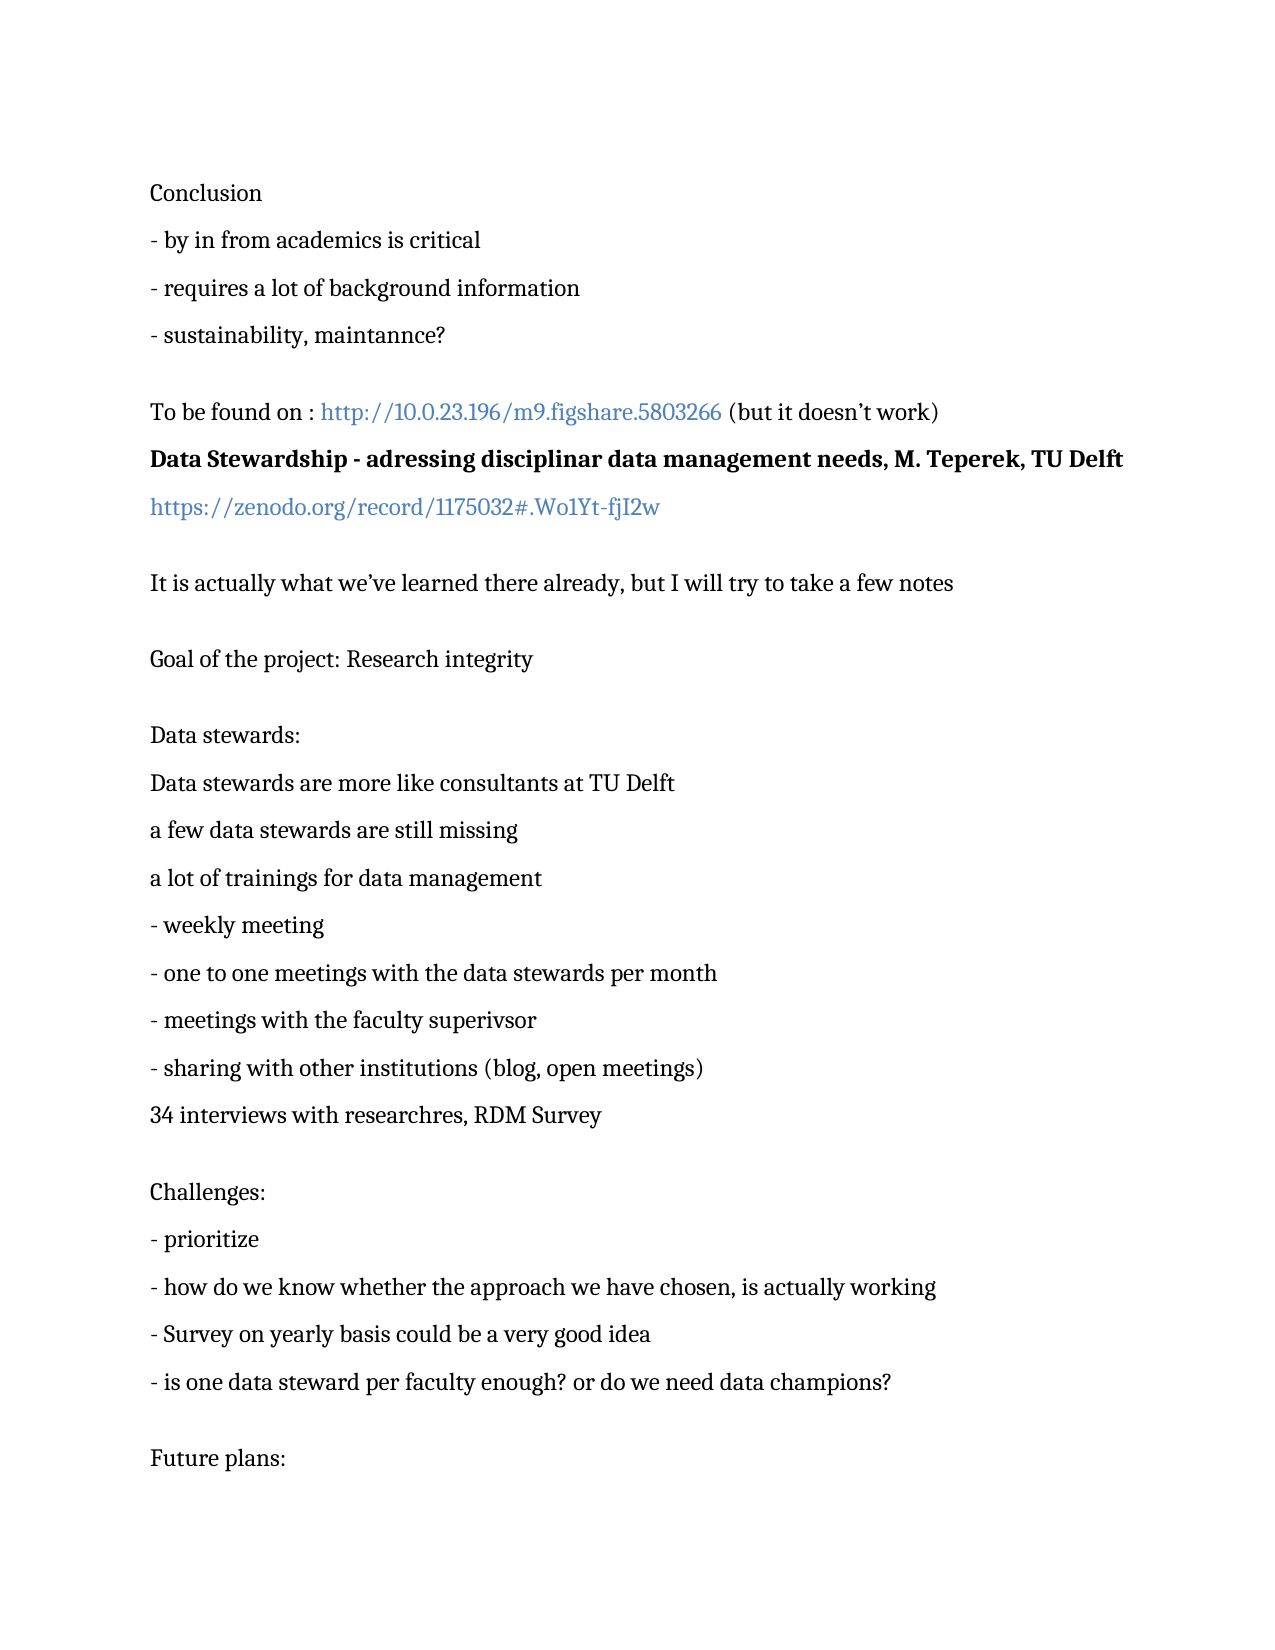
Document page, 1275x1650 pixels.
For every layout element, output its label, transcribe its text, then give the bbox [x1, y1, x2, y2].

text a lot of trainings for data management [150, 864, 1125, 892]
text - is one data steward per faculty enough? or do we need data champions? [150, 1367, 1125, 1396]
text - requires a lot of background information [150, 274, 1125, 302]
text Conclusion [150, 150, 1125, 207]
text Data stewards: [150, 692, 1125, 750]
text - one to one meetings with the data stewards per month [150, 959, 1125, 987]
text Data Stewardship - adressing disciplinar data management needs, M. Teperek, TU Delft [150, 445, 1125, 474]
text - meetings with the faculty superivsor [150, 1006, 1125, 1035]
text Future plans: [150, 1415, 1125, 1472]
text Goal of the project: Research integrity [150, 616, 1125, 674]
text To be found on : http://10.0.23.196/m9.figshare.5803266 (but it doesn’t work) [150, 369, 1125, 426]
text - weekly meeting [150, 911, 1125, 940]
text - sustainability, maintannce? [150, 321, 1125, 350]
text - sharing with other institutions (blog, open meetings) [150, 1054, 1125, 1082]
text a few data stewards are still missing [150, 816, 1125, 845]
text https://zenodo.org/record/1175032#.Wo1Yt-fjI2w [150, 492, 1125, 521]
text - by in from academics is critical [150, 226, 1125, 255]
text - Survey on yearly basis could be a very good idea [150, 1320, 1125, 1349]
text 34 interviews with researchres, RDM Survey [150, 1101, 1125, 1130]
text Data stewards are more like consultants at TU Delft [150, 769, 1125, 797]
text It is actually what we’ve learned there already, but I will try to take a few notes [150, 540, 1125, 597]
text - prioritize [150, 1225, 1125, 1254]
text Challenges: [150, 1149, 1125, 1206]
text - how do we know whether the approach we have chosen, is actually working [150, 1272, 1125, 1301]
